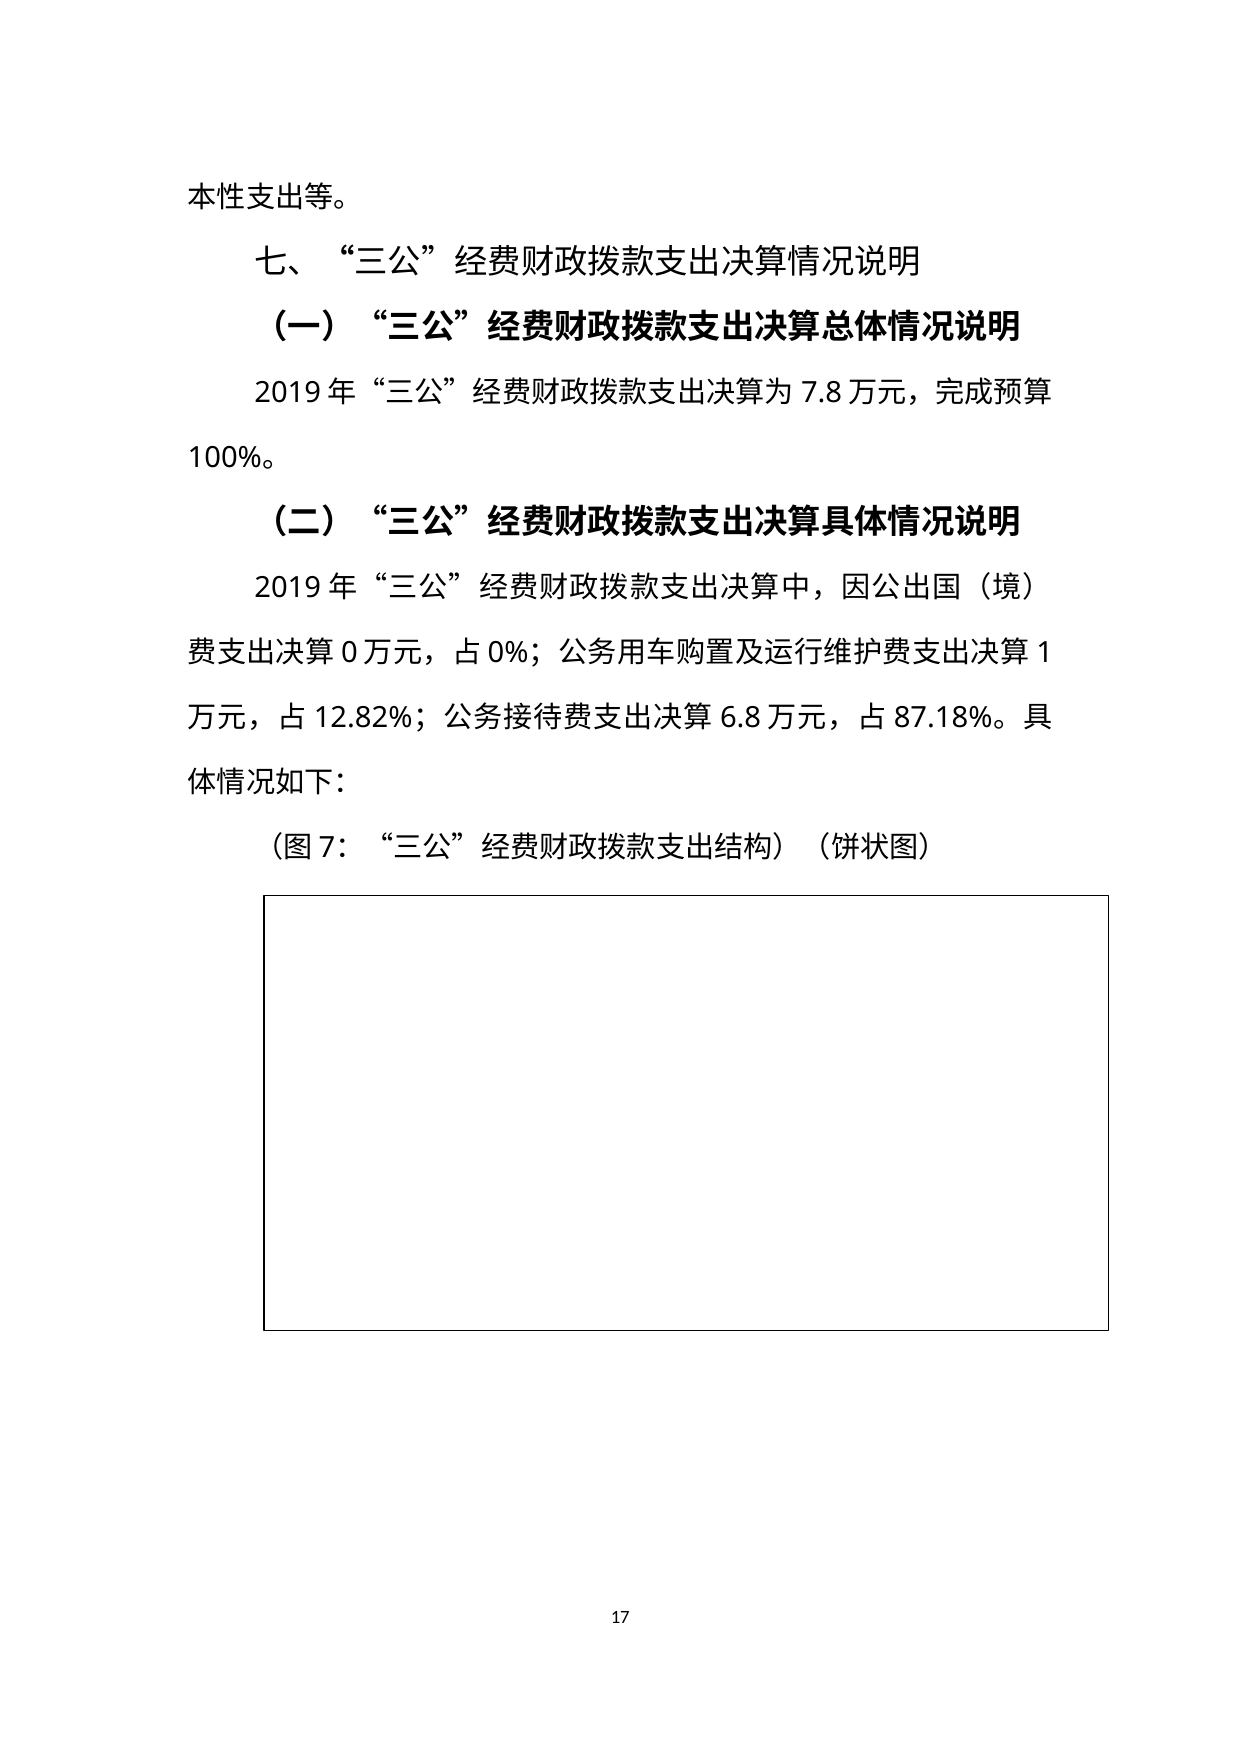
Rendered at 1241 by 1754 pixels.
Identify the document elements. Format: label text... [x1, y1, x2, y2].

text （二）“三公”经费财政拨款支出决算具体情况说明 [187, 487, 1053, 552]
text 七、“三公”经费财政拨款支出决算情况说明 [187, 227, 1053, 292]
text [187, 162, 1053, 227]
text 2019年“三公”经费财政拨款支出决算为7.8万元，完成预算100%。 [187, 357, 1053, 487]
text （图7：“三公”经费财政拨款支出结构）（饼状图） [187, 812, 1053, 877]
text （一）“三公”经费财政拨款支出决算总体情况说明 [187, 292, 1053, 357]
text 2019年“三公”经费财政拨款支出决算中，因公出国（境）费支出决算0万元，占0%；公务用车购置及运行维护费支出决算1万元，占12.82%；公务接待费支出决算6.8万元，占87.18%。具体情况如下： [187, 552, 1053, 812]
